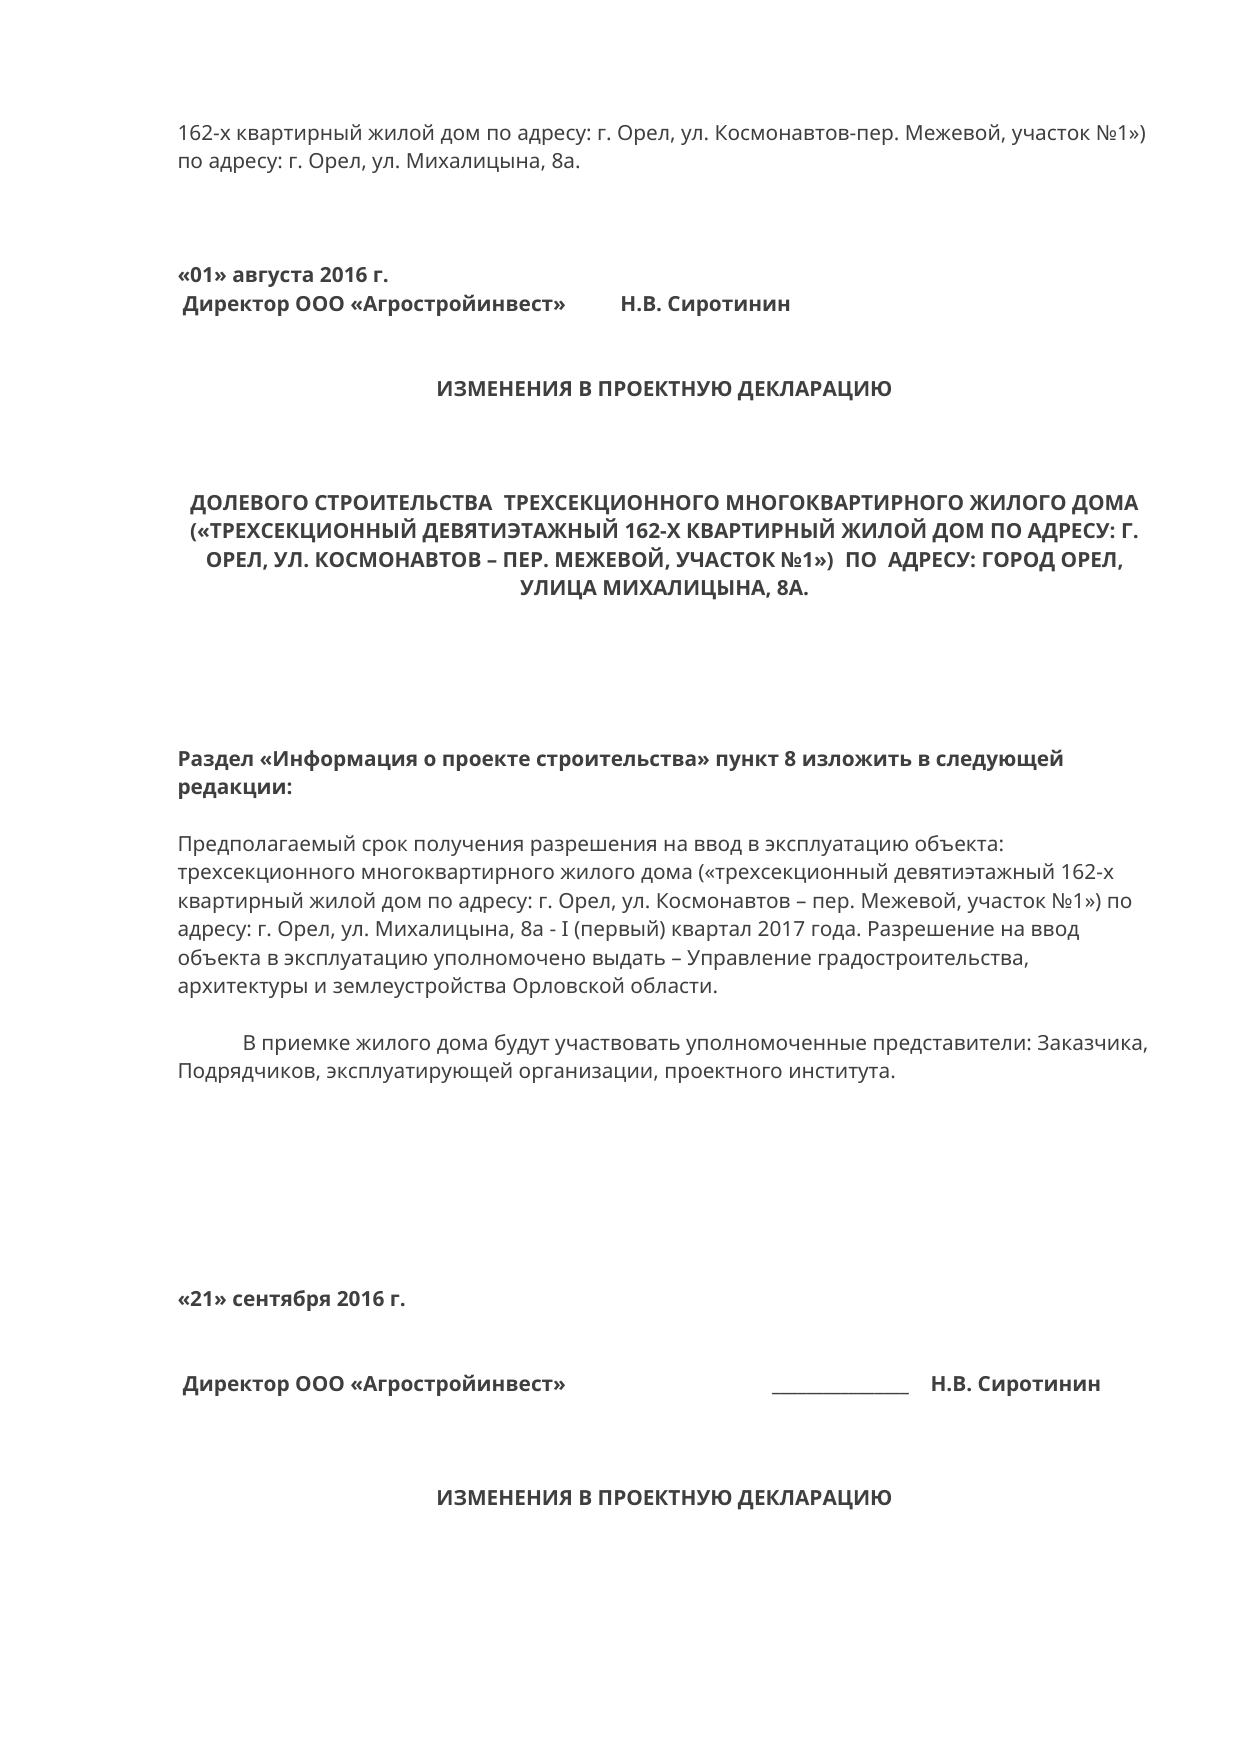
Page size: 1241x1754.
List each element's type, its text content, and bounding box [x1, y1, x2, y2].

text Директор ООО «Агростройинвест» ________________ Н.В. Сиротинин [177, 1369, 1152, 1398]
text ИЗМЕНЕНИЯ В ПРОЕКТНУЮ ДЕКЛАРАЦИЮ [177, 1483, 1152, 1512]
text «01» августа 2016 г. [177, 260, 1152, 289]
text Предполагаемый срок получения разрешения на ввод в эксплуатацию объекта: трехсекционного многоквартирного жилого дома («трехсекционный девятиэтажный 162-х квартирный жилой дом по адресу: г. Орел, ул. Космонавтов – пер. Межевой, участок №1») по адресу: г. Орел, ул. Михалицына, 8а - I (первый) квартал 2017 года. Разрешение на ввод объекта в эксплуатацию уполномочено выдать – Управление градостроительства, архитектуры и землеустройства Орловской области. [177, 829, 1152, 1000]
text Раздел «Информация о проекте строительства» пункт 8 изложить в следующей редакции: [177, 744, 1152, 801]
text ИЗМЕНЕНИЯ В ПРОЕКТНУЮ ДЕКЛАРАЦИЮ [177, 374, 1152, 402]
text Директор ООО «Агростройинвест» Н.В. Сиротинин [177, 289, 1152, 317]
text «21» сентября 2016 г. [177, 1284, 1152, 1312]
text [177, 118, 1152, 175]
text ДОЛЕВОГО СТРОИТЕЛЬСТВА ТРЕХСЕКЦИОННОГО МНОГОКВАРТИРНОГО ЖИЛОГО ДОМА («ТРЕХСЕКЦИОННЫЙ ДЕВЯТИЭТАЖНЫЙ 162-Х КВАРТИРНЫЙ ЖИЛОЙ ДОМ ПО АДРЕСУ: Г. ОРЕЛ, УЛ. КОСМОНАВТОВ – ПЕР. МЕЖЕВОЙ, УЧАСТОК №1») ПО АДРЕСУ: ГОРОД ОРЕЛ, УЛИЦА МИХАЛИЦЫНА, 8А. [177, 488, 1152, 602]
text В приемке жилого дома будут участвовать уполномоченные представители: Заказчика, Подрядчиков, эксплуатирующей организации, проектного института. [177, 1028, 1152, 1085]
